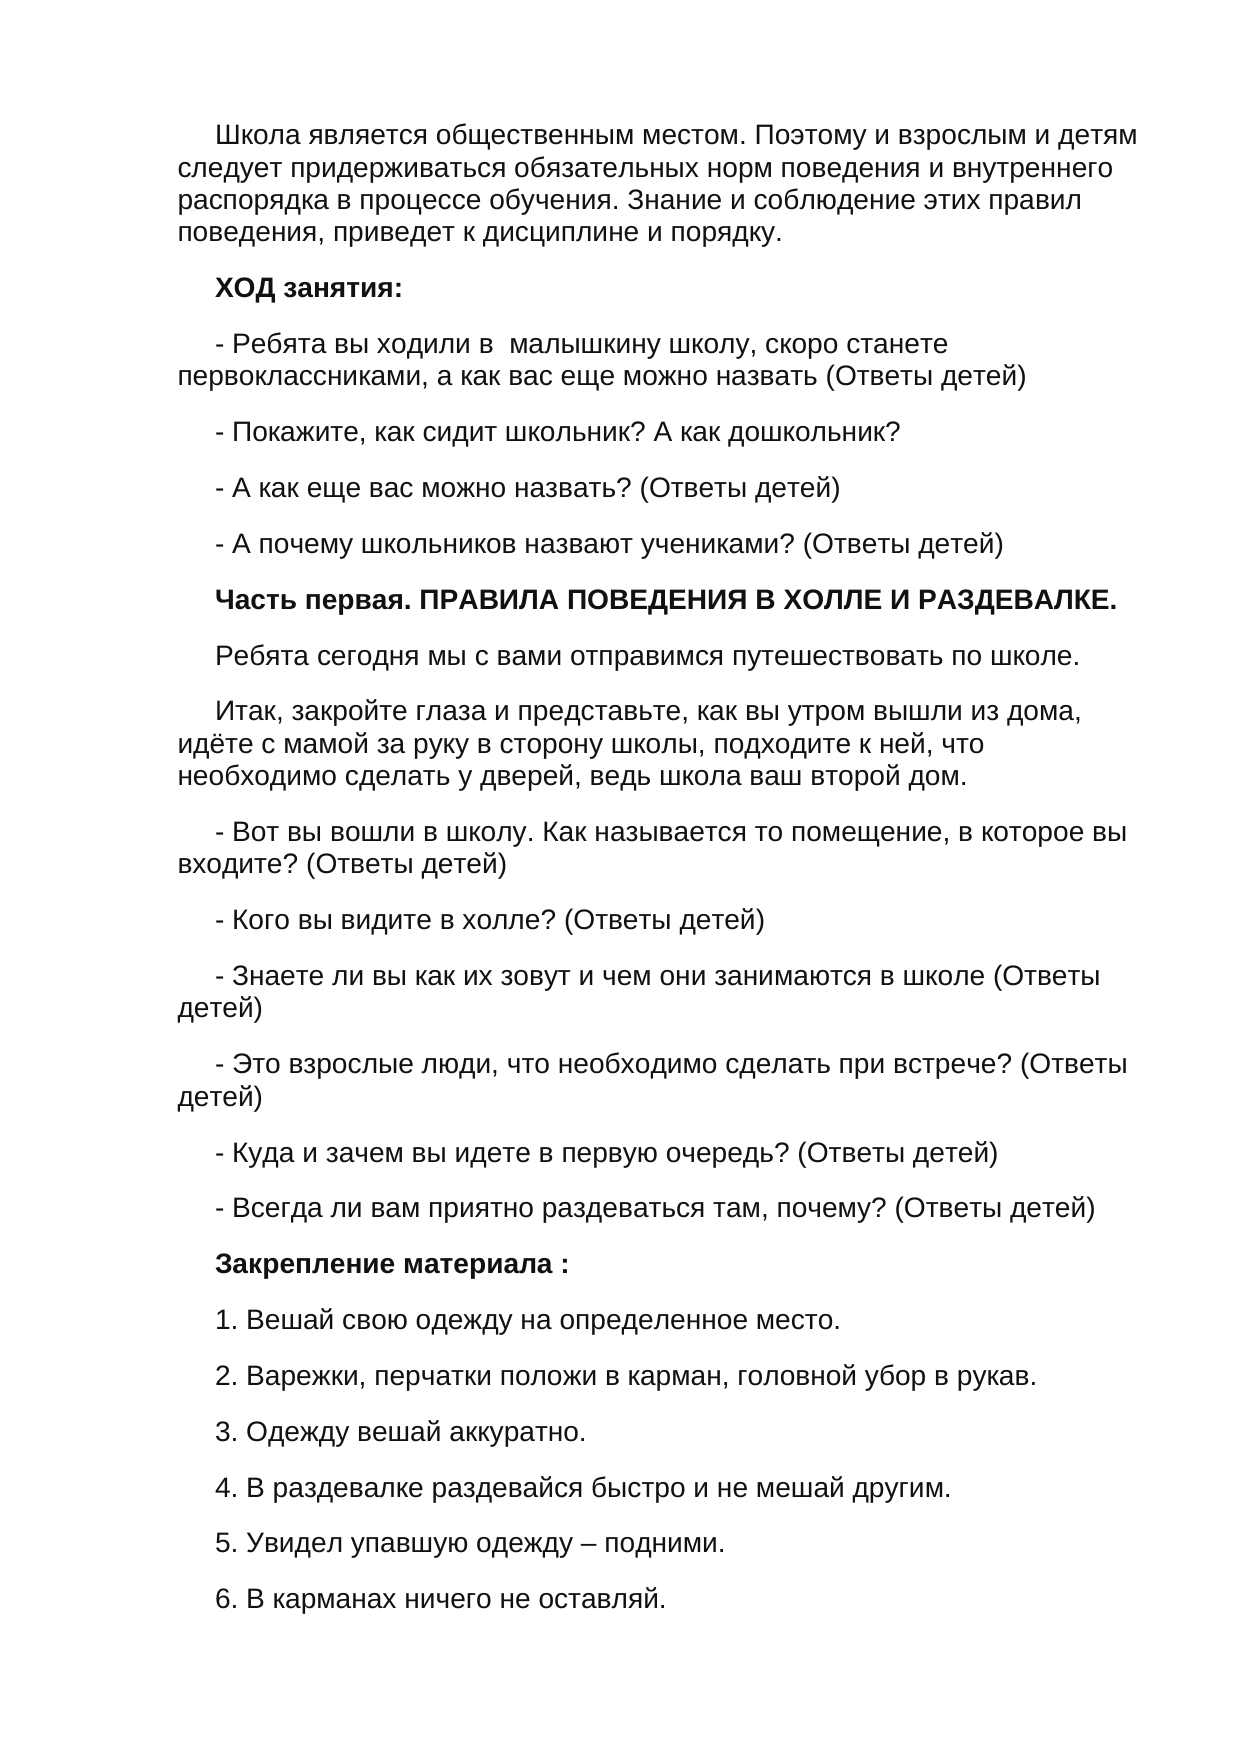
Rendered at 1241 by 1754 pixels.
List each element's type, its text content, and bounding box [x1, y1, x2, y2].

text - Покажите, как сидит школьник? А как дошкольник? [177, 415, 1152, 448]
text - Вот вы вошли в школу. Как называется то помещение, в которое вы входите? (Ответы детей) [177, 815, 1152, 880]
text Часть первая. ПРАВИЛА ПОВЕДЕНИЯ В ХОЛЛЕ И РАЗДЕВАЛКЕ. [177, 583, 1152, 615]
text ХОД занятия: [177, 271, 1152, 303]
text - Всегда ли вам приятно раздеваться там, почему? (Ответы детей) [177, 1191, 1152, 1224]
text - Ребята вы ходили в малышкину школу, скоро станете первоклассниками, а как вас еще можно назвать (Ответы детей) [177, 327, 1152, 392]
text - А почему школьников назвают учениками? (Ответы детей) [177, 527, 1152, 559]
text Школа является общественным местом. Поэтому и взрослым и детям следует придерживаться обязательных норм поведения и внутреннего распорядка в процессе обучения. Знание и соблюдение этих правил поведения, приведет к дисциплине и порядку. [177, 118, 1152, 248]
text - А как еще вас можно назвать? (Ответы детей) [177, 471, 1152, 503]
text 2. Варежки, перчатки положи в карман, головной убор в рукав. [177, 1359, 1152, 1391]
text 1. Вешай свою одежду на определенное место. [177, 1303, 1152, 1335]
text 5. Увидел упавшую одежду – подними. [177, 1526, 1152, 1559]
text Закрепление материала : [177, 1247, 1152, 1279]
text 6. В карманах ничего не оставляй. [177, 1582, 1152, 1614]
text - Знаете ли вы как их зовут и чем они занимаются в школе (Ответы детей) [177, 959, 1152, 1024]
text Итак, закройте глаза и представьте, как вы утром вышли из дома, идёте с мамой за руку в сторону школы, подходите к ней, что необходимо сделать у дверей, ведь школа ваш второй дом. [177, 694, 1152, 792]
text Ребята сегодня мы с вами отправимся путешествовать по школе. [177, 638, 1152, 671]
text 4. В раздевалке раздевайся быстро и не мешай другим. [177, 1471, 1152, 1503]
text - Кого вы видите в холле? (Ответы детей) [177, 903, 1152, 936]
text - Куда и зачем вы идете в первую очередь? (Ответы детей) [177, 1136, 1152, 1168]
text - Это взрослые люди, что необходимо сделать при встрече? (Ответы детей) [177, 1047, 1152, 1112]
text 3. Одежду вешай аккуратно. [177, 1415, 1152, 1447]
